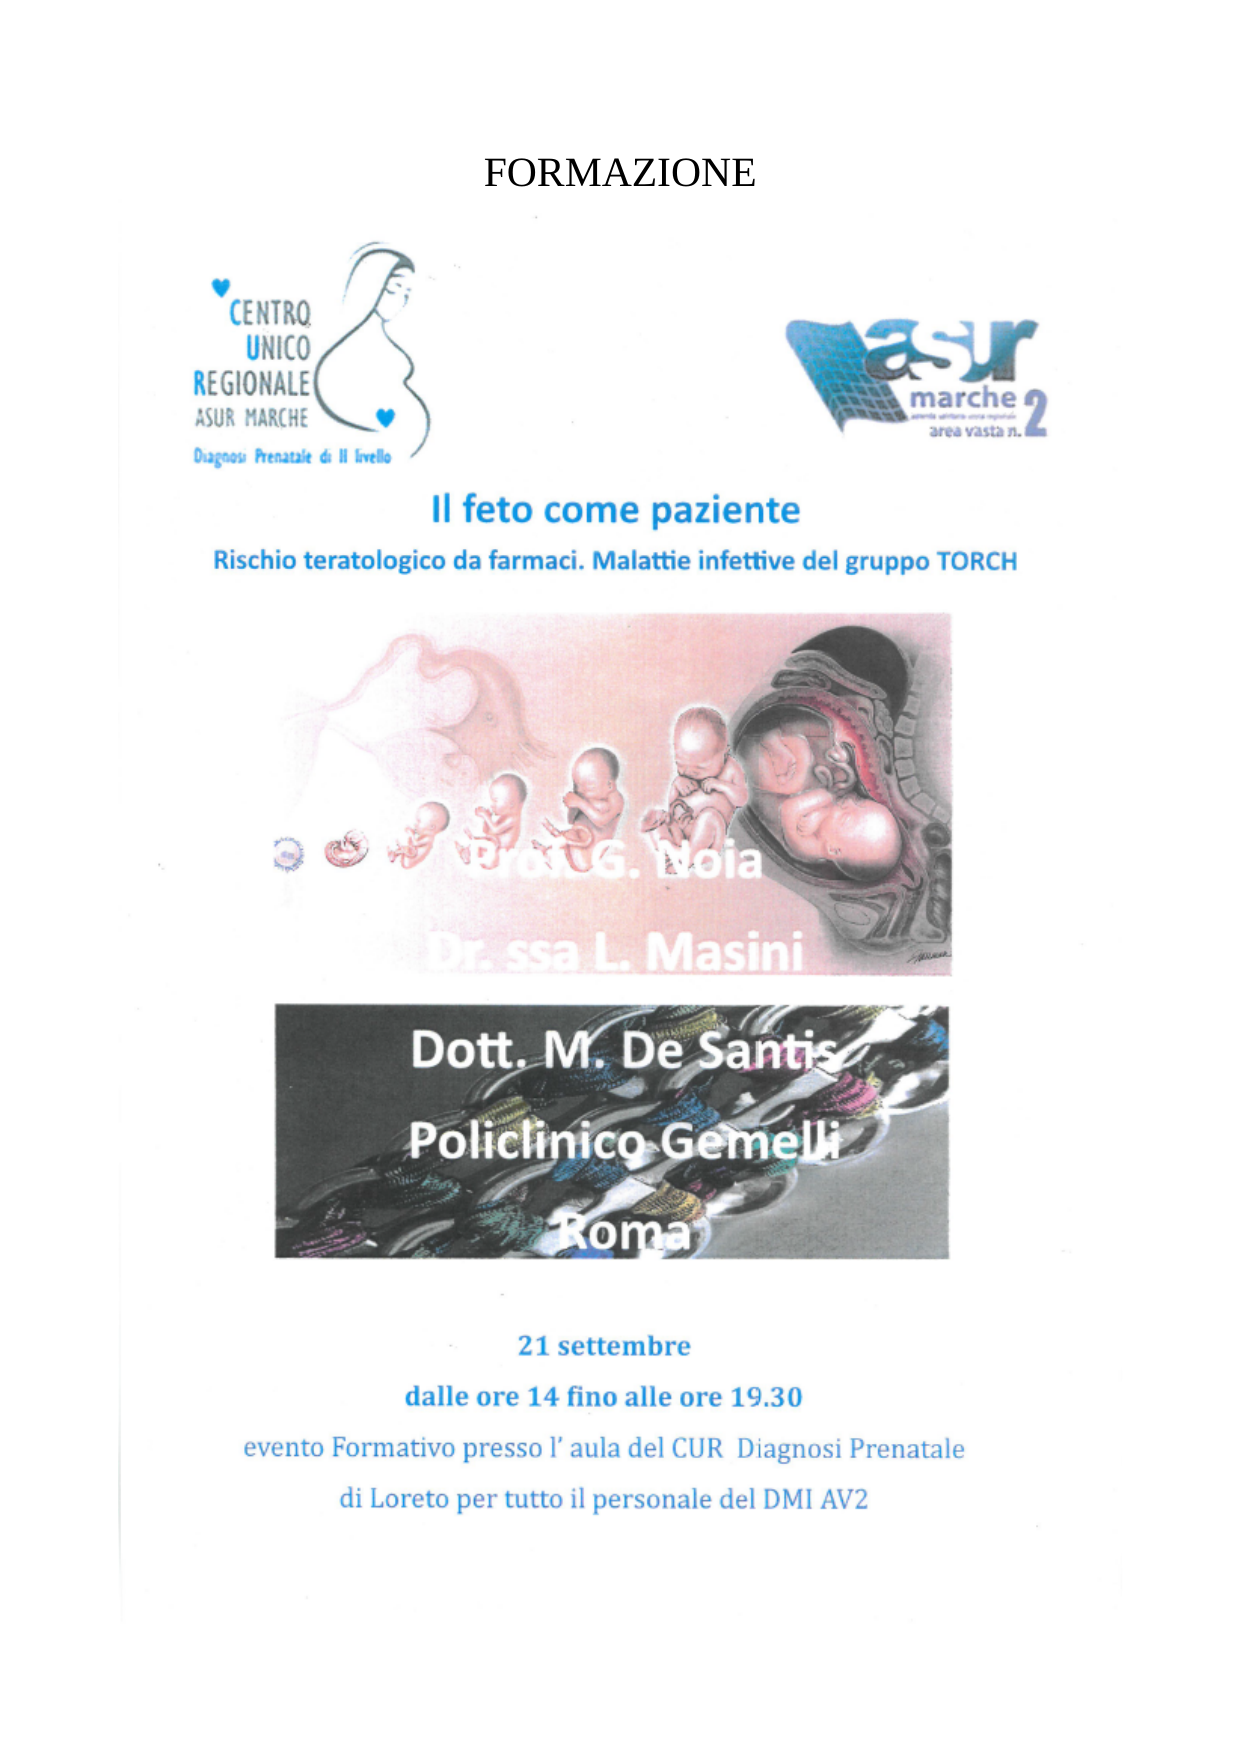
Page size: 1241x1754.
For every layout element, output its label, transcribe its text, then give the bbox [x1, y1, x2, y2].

text FORMAZIONE [118, 148, 1122, 199]
